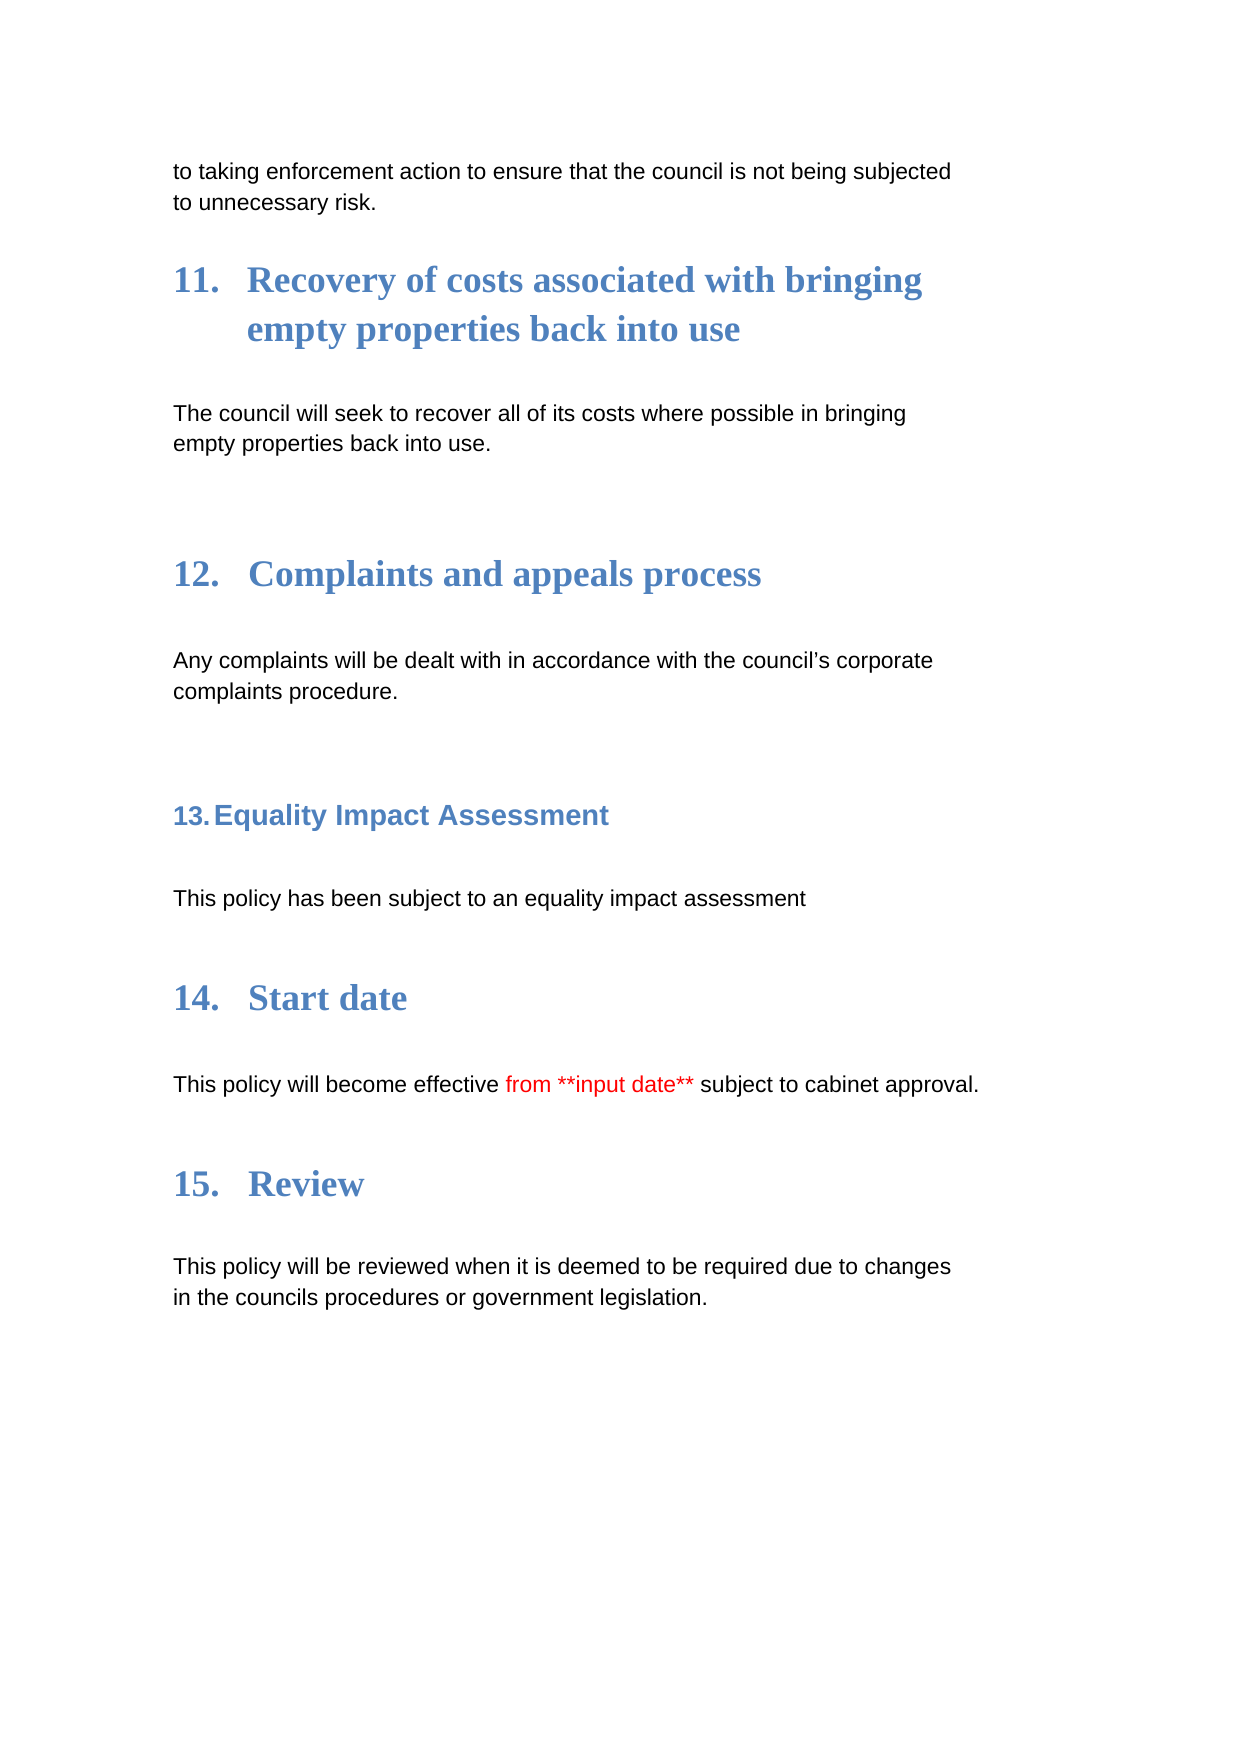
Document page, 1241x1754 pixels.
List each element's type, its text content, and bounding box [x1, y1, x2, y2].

text Any complaints will be dealt with in accordance with the council’s corporate complaints procedure. [173, 647, 968, 704]
text to taking enforcement action to ensure that the council is not being subjected to unnecessary risk. [173, 158, 971, 215]
text This policy will become effective from **input date** subject to cabinet approval. [173, 1071, 1090, 1098]
text This policy will be reviewed when it is deemed to be required due to changes in the councils procedures or government legislation. [173, 1253, 968, 1310]
subtitle Review [173, 1162, 1090, 1205]
text This policy has been subject to an equality impact assessment [173, 885, 1090, 911]
subtitle Start date [173, 975, 1090, 1018]
subtitle Recovery of costs associated with bringing empty properties back into use [173, 257, 969, 350]
subtitle Complaints and appeals process [173, 551, 1090, 594]
list Equality Impact Assessment [173, 798, 1090, 832]
text The council will seek to recover all of its costs where possible in bringing empty properties back into use. [173, 400, 968, 457]
